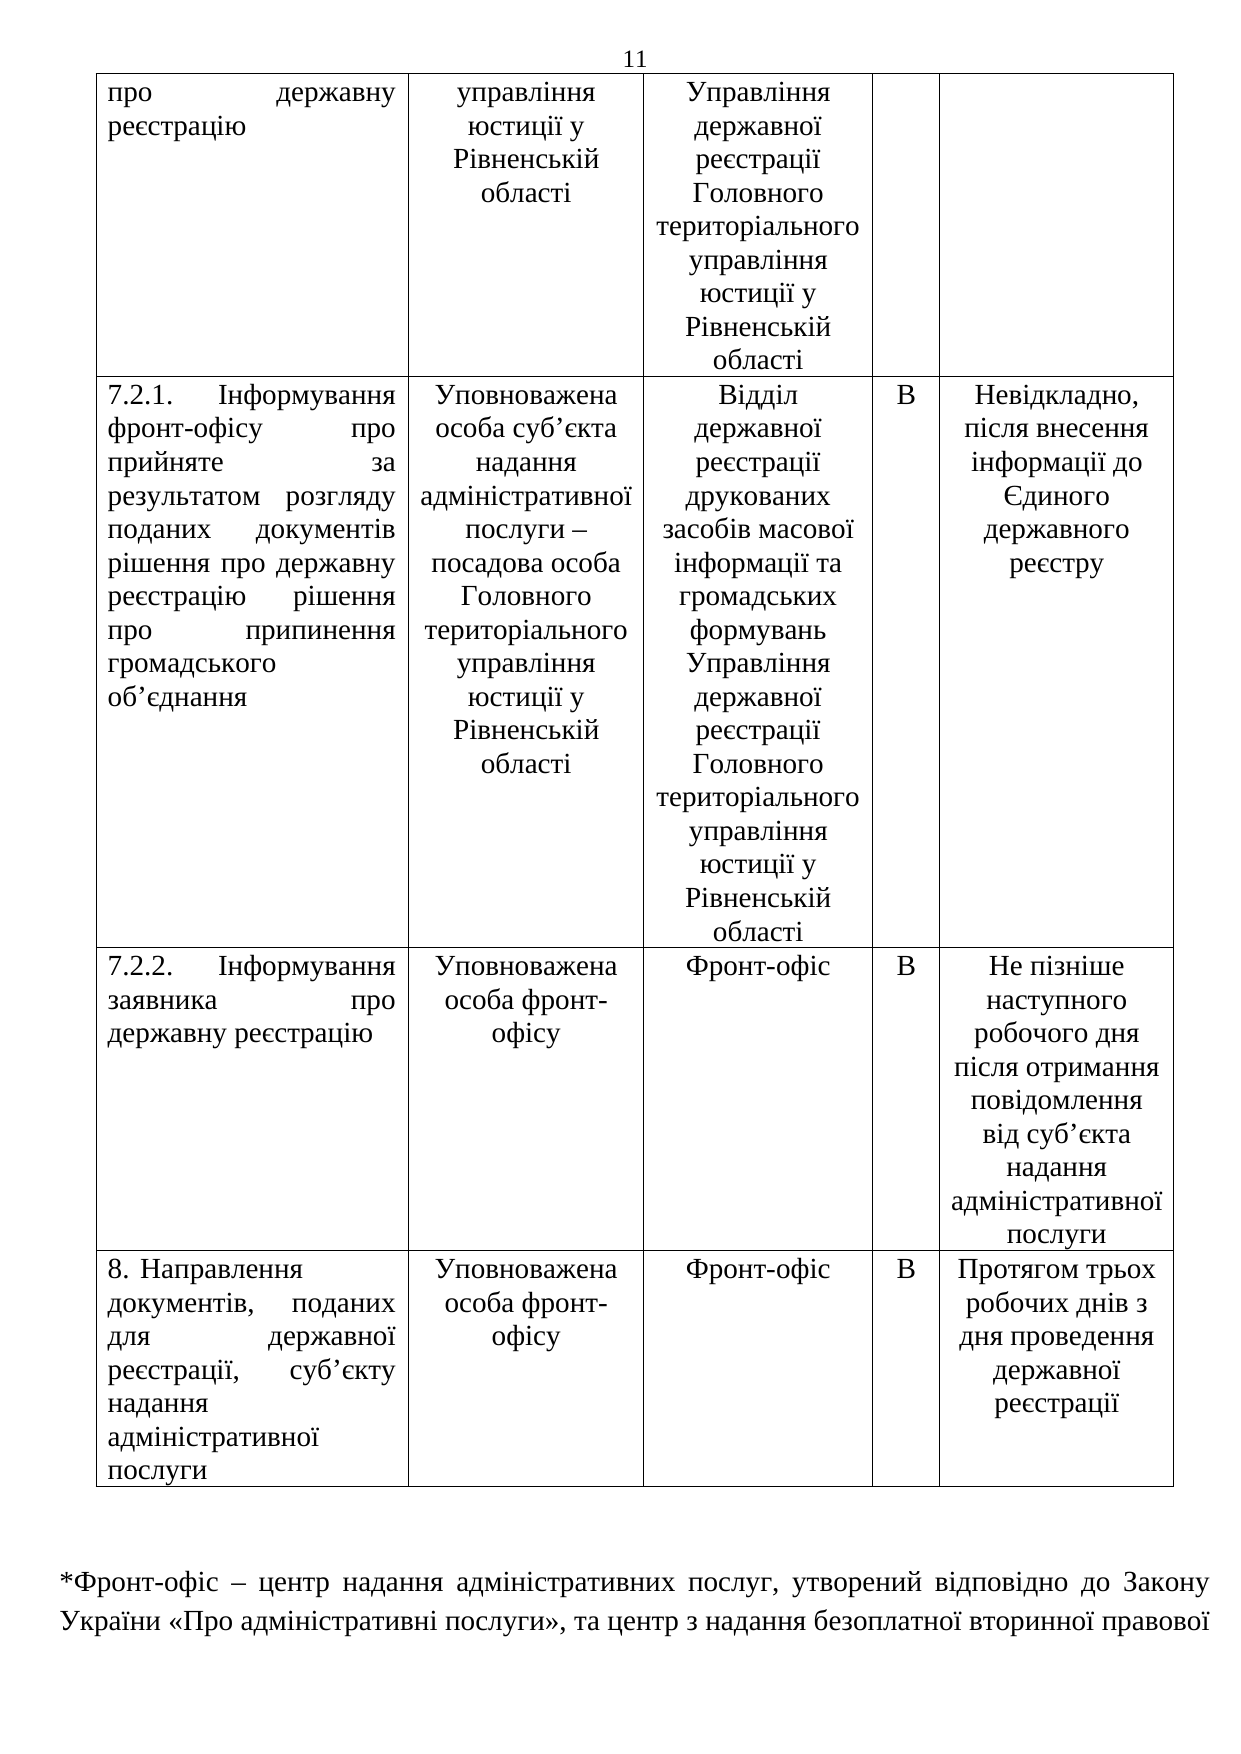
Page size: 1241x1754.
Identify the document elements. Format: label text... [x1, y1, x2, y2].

table_cell Невідкладно, після внесення інформації до Єдиного державного реєстру [940, 377, 1173, 947]
table_cell В [873, 377, 939, 947]
table_cell Направлення документів, поданих для державної реєстрації, суб’єкту надання адміністративної послуги [97, 1251, 408, 1486]
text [59, 1564, 1211, 1636]
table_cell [644, 74, 872, 376]
table_cell 7.2.1. Інформування фронт-офісу про прийняте за результатом розгляду поданих документів рішення про державну реєстрацію рішення про припинення громадського об’єднання [97, 377, 408, 947]
table_cell В [873, 74, 939, 376]
table_cell Фронт-офіс [644, 1251, 872, 1486]
table_cell Фронт-офіс [644, 948, 872, 1250]
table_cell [97, 74, 408, 376]
table_cell Уповноважена особа фронт-офісу [409, 1251, 643, 1486]
table_cell В [873, 1251, 939, 1486]
table_cell 7.2.2. Інформування заявника про державну реєстрацію [97, 948, 408, 1250]
table_cell Не пізніше наступного робочого дня після отримання повідомлення від суб’єкта надання адміністративної послуги [940, 948, 1173, 1250]
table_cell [940, 74, 1173, 376]
table_cell Уповноважена особа суб’єкта надання адміністративної послуги – посадова особа Головного територіального управління юстиції у Рівненській області [409, 377, 643, 947]
table_cell Уповноважена особа фронт-офісу [409, 948, 643, 1250]
table_cell В [873, 948, 939, 1250]
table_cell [409, 74, 643, 376]
table_cell Протягом трьох робочих днів з дня проведення державної реєстрації [940, 1251, 1173, 1486]
